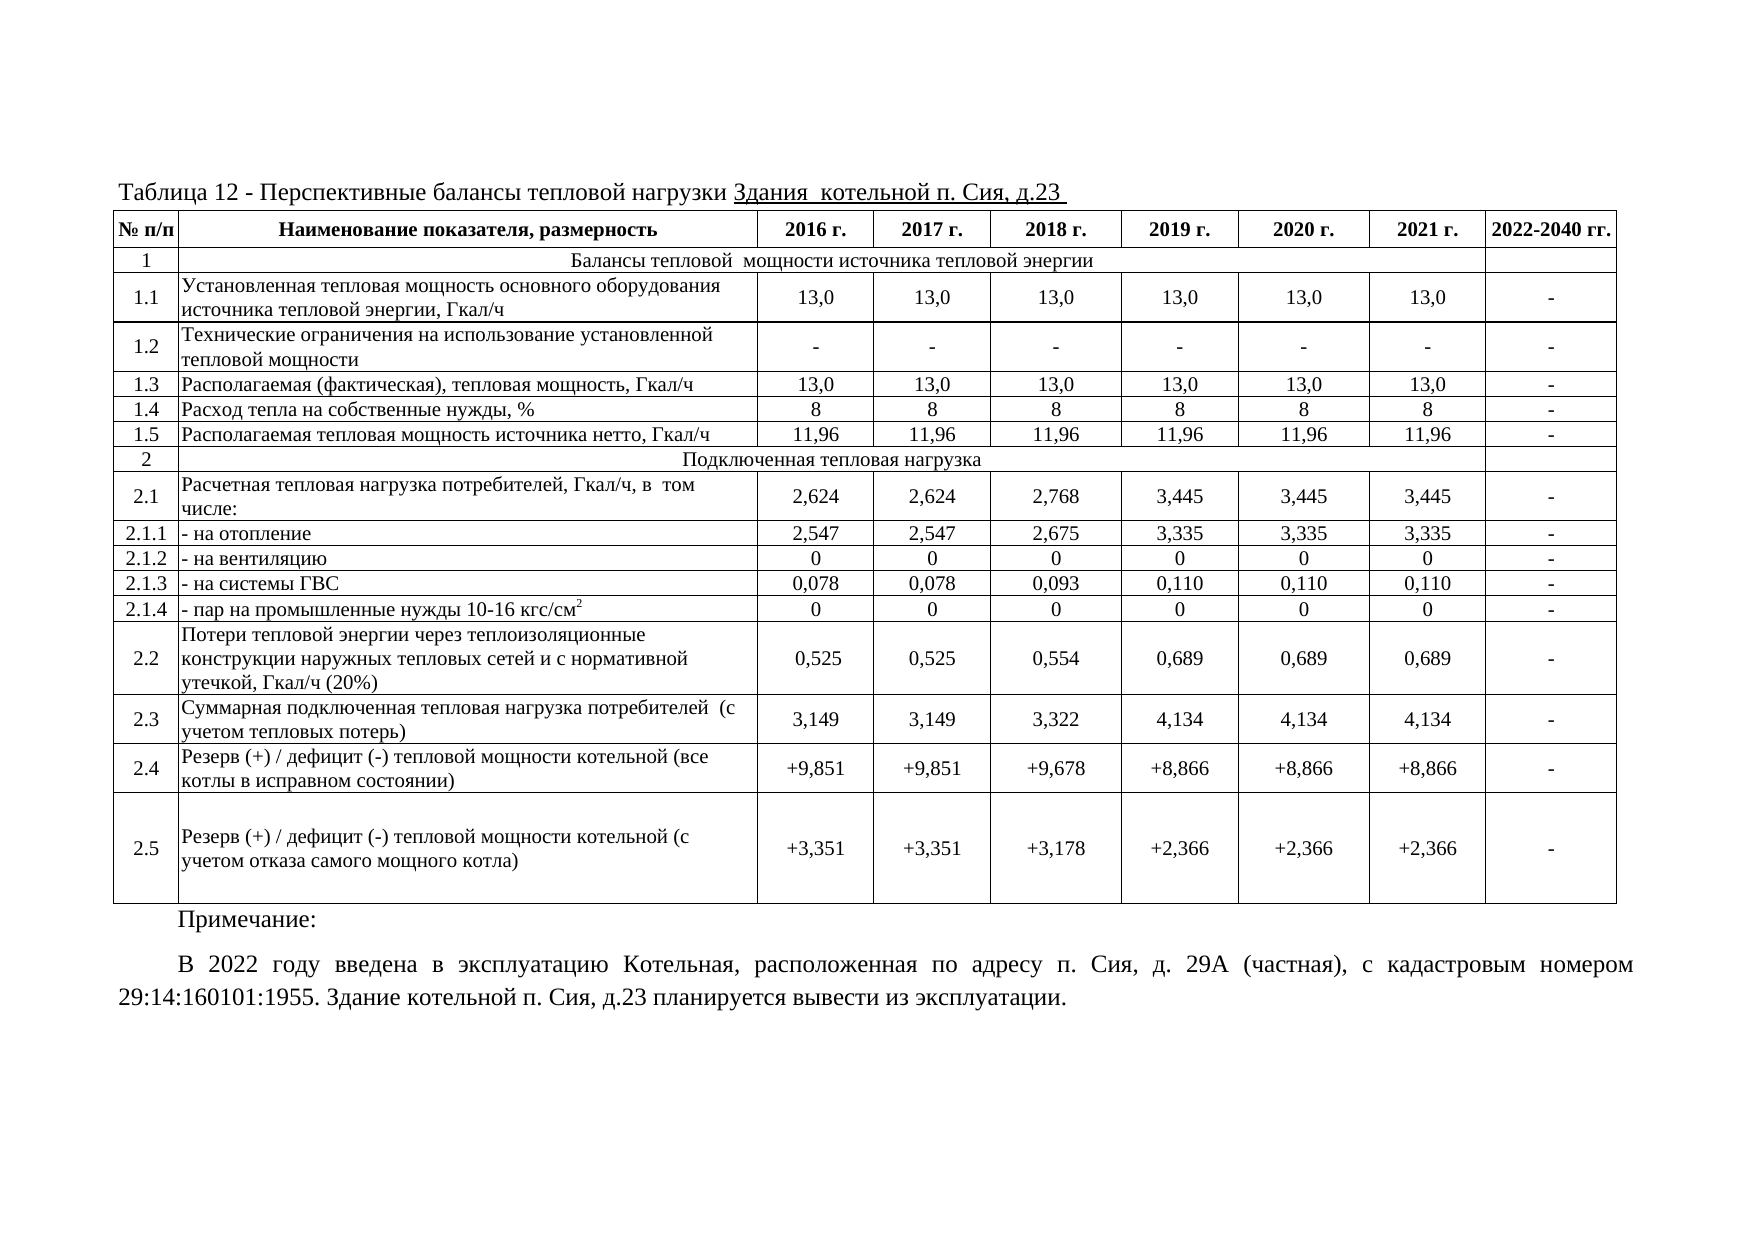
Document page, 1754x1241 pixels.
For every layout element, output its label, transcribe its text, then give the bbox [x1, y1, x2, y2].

table_cell 0,689 [1239, 622, 1369, 694]
table_cell 8 [1122, 397, 1238, 421]
table_cell - [1486, 793, 1616, 903]
table_cell - [1370, 323, 1485, 371]
table_cell +3,351 [758, 793, 873, 903]
table_cell Располагаемая (фактическая), тепловая мощность, Гкал/ч [179, 372, 757, 396]
table_cell - [758, 323, 873, 371]
table_cell 13,0 [991, 273, 1121, 321]
table_cell 13,0 [1370, 372, 1485, 396]
table_cell +9,851 [758, 744, 873, 792]
table_cell 3,335 [1239, 521, 1369, 545]
table_cell +2,366 [1370, 793, 1485, 903]
table_cell 2,675 [991, 521, 1121, 545]
table_cell 0,078 [758, 571, 873, 595]
table_cell - [1486, 622, 1616, 694]
table_cell - [1486, 695, 1616, 743]
text Примечание: [118, 904, 1636, 933]
table_cell - [1486, 472, 1616, 520]
table_cell 0 [1370, 596, 1485, 621]
table_cell 2,547 [758, 521, 873, 545]
table_cell 8 [874, 397, 990, 421]
table_cell - [1122, 323, 1238, 371]
table_cell 2.5 [114, 793, 178, 903]
table_cell - [1486, 372, 1616, 396]
table_cell 13,0 [874, 273, 990, 321]
table_cell - [1486, 521, 1616, 545]
table_cell +8,866 [1370, 744, 1485, 792]
table_cell 3,445 [1122, 472, 1238, 520]
text Таблица 12 - Перспективные балансы тепловой нагрузки Здания котельной п. Сия, д.23 [118, 177, 1636, 206]
table_cell - [874, 323, 990, 371]
table_cell 13,0 [991, 372, 1121, 396]
table_cell 4,134 [1122, 695, 1238, 743]
table_cell 2.3 [114, 695, 178, 743]
table_cell +3,351 [874, 793, 990, 903]
table_cell Расход тепла на собственные нужды, % [179, 397, 757, 421]
table_cell 0 [991, 546, 1121, 570]
table_cell +3,178 [991, 793, 1121, 903]
table_cell 0,554 [991, 622, 1121, 694]
table_cell Балансы тепловой мощности источника тепловой энергии [179, 248, 1485, 272]
table_cell 2.1.1 [114, 521, 178, 545]
table_cell 8 [991, 397, 1121, 421]
table_header № п/п [114, 211, 178, 247]
table_cell 0 [1370, 546, 1485, 570]
table_cell 13,0 [758, 273, 873, 321]
table_cell - [1486, 596, 1616, 621]
table_cell 3,335 [1122, 521, 1238, 545]
table_cell 8 [1239, 397, 1369, 421]
table_cell [1486, 447, 1616, 471]
table_cell Установленная тепловая мощность основного оборудования источника тепловой энергии, Гкал/ч [179, 273, 757, 321]
table_cell 0,110 [1370, 571, 1485, 595]
table_header 2018 г. [991, 211, 1121, 247]
table_cell 0,110 [1122, 571, 1238, 595]
table_cell 0,525 [758, 622, 873, 694]
table_cell - [1239, 323, 1369, 371]
table_cell 1.5 [114, 422, 178, 446]
table_cell 3,445 [1370, 472, 1485, 520]
table_cell 2.1.3 [114, 571, 178, 595]
table_cell 11,96 [1122, 422, 1238, 446]
table_cell Подключенная тепловая нагрузка [179, 447, 1485, 471]
table_cell 2,768 [991, 472, 1121, 520]
table_header 2016 г. [758, 211, 873, 247]
table_cell 11,96 [758, 422, 873, 446]
table_cell 2,624 [874, 472, 990, 520]
table_cell - [1486, 546, 1616, 570]
table_cell 0 [874, 546, 990, 570]
table_cell 2 [114, 447, 178, 471]
table_cell 0 [758, 596, 873, 621]
table_cell - [1486, 744, 1616, 792]
table_cell Потери тепловой энергии через теплоизоляционные конструкции наружных тепловых сетей и с нормативной утечкой, Гкал/ч (20%) [179, 622, 757, 694]
table_cell Расчетная тепловая нагрузка потребителей, Гкал/ч, в том числе: [179, 472, 757, 520]
table_cell - пар на промышленные нужды 10-16 кгс/см2 [179, 596, 757, 621]
table_cell 2.1.4 [114, 596, 178, 621]
table_cell 3,335 [1370, 521, 1485, 545]
table_cell 0 [1239, 546, 1369, 570]
table_cell 8 [1370, 397, 1485, 421]
table_cell - на отопление [179, 521, 757, 545]
table_cell 0 [758, 546, 873, 570]
table_cell - [1486, 397, 1616, 421]
table_header 2019 г. [1122, 211, 1238, 247]
table_cell - на вентиляцию [179, 546, 757, 570]
table_cell 2.2 [114, 622, 178, 694]
table_cell 3,149 [874, 695, 990, 743]
table_cell 11,96 [874, 422, 990, 446]
table_cell 11,96 [991, 422, 1121, 446]
table_cell 8 [758, 397, 873, 421]
table_cell Резерв (+) / дефицит (-) тепловой мощности котельной (с учетом отказа самого мощного котла) [179, 793, 757, 903]
table_cell - [1486, 323, 1616, 371]
table_cell 1 [114, 248, 178, 272]
table_cell 13,0 [1122, 372, 1238, 396]
table_cell 4,134 [1370, 695, 1485, 743]
table_cell 0 [991, 596, 1121, 621]
table_header 2021 г. [1370, 211, 1485, 247]
table_cell 2.4 [114, 744, 178, 792]
table_cell 13,0 [874, 372, 990, 396]
table_cell 13,0 [758, 372, 873, 396]
table_cell 13,0 [1370, 273, 1485, 321]
table_cell - [991, 323, 1121, 371]
table_cell 1.2 [114, 323, 178, 371]
table_cell Технические ограничения на использование установленной тепловой мощности [179, 323, 757, 371]
table_cell 0,110 [1239, 571, 1369, 595]
table_cell +9,851 [874, 744, 990, 792]
table_cell - на системы ГВС [179, 571, 757, 595]
table_cell 2.1.2 [114, 546, 178, 570]
table_cell 0 [1122, 546, 1238, 570]
table_cell 4,134 [1239, 695, 1369, 743]
table_cell 2.1 [114, 472, 178, 520]
table_cell 3,322 [991, 695, 1121, 743]
table_cell Располагаемая тепловая мощность источника нетто, Гкал/ч [179, 422, 757, 446]
table_cell 11,96 [1239, 422, 1369, 446]
table_cell 2,547 [874, 521, 990, 545]
table_cell 11,96 [1370, 422, 1485, 446]
table_cell 0,689 [1370, 622, 1485, 694]
table_cell Суммарная подключенная тепловая нагрузка потребителей (с учетом тепловых потерь) [179, 695, 757, 743]
table_cell +8,866 [1239, 744, 1369, 792]
table_header Наименование показателя, размерность [179, 211, 757, 247]
table_cell 1.4 [114, 397, 178, 421]
table_cell Резерв (+) / дефицит (-) тепловой мощности котельной (все котлы в исправном состоянии) [179, 744, 757, 792]
table_cell 1.1 [114, 273, 178, 321]
table_cell 2,624 [758, 472, 873, 520]
table_header 2020 г. [1239, 211, 1369, 247]
table_cell 13,0 [1122, 273, 1238, 321]
table_cell 0 [1122, 596, 1238, 621]
table_header 2022-2040 гг. [1486, 211, 1616, 247]
text В 2022 году введена в эксплуатацию Котельная, расположенная по адресу п. Сия, д. 29А (частная), с кадастровым номером 29:14:160101:1955. Здание котельной п. Сия, д.23 планируется вывести из эксплуатации. [118, 949, 1636, 1011]
table_cell - [1486, 422, 1616, 446]
table_cell +9,678 [991, 744, 1121, 792]
table_cell 3,445 [1239, 472, 1369, 520]
table_cell +2,366 [1122, 793, 1238, 903]
table_cell +2,366 [1239, 793, 1369, 903]
table_cell 0 [1239, 596, 1369, 621]
table_cell 0,525 [874, 622, 990, 694]
table_cell 13,0 [1239, 273, 1369, 321]
table_cell [1486, 248, 1616, 272]
table_cell - [1486, 571, 1616, 595]
table_cell 0,078 [874, 571, 990, 595]
table_cell 1.3 [114, 372, 178, 396]
table_cell 0 [874, 596, 990, 621]
table_cell 3,149 [758, 695, 873, 743]
table_cell +8,866 [1122, 744, 1238, 792]
table_cell 13,0 [1239, 372, 1369, 396]
table_cell - [1486, 273, 1616, 321]
table_header 2017 г. [874, 211, 990, 247]
table_cell 0,093 [991, 571, 1121, 595]
table_cell 0,689 [1122, 622, 1238, 694]
